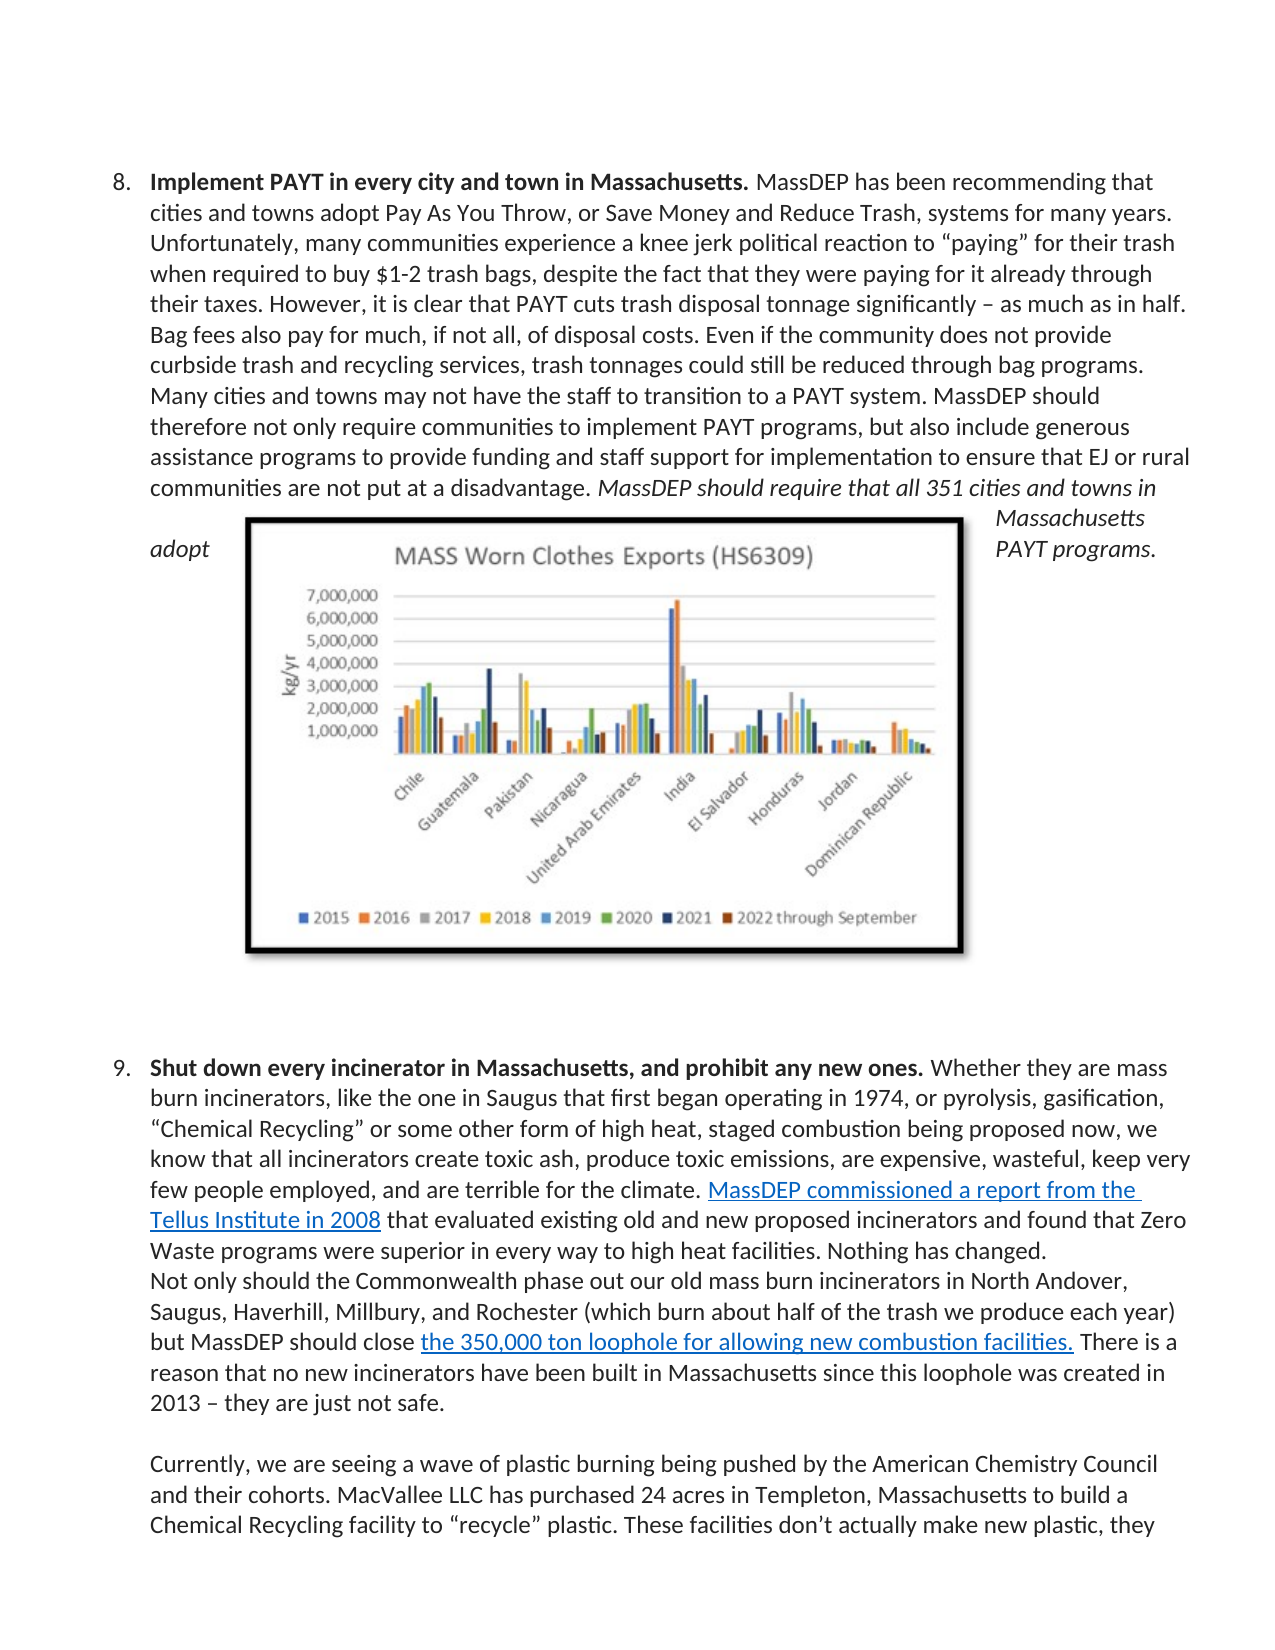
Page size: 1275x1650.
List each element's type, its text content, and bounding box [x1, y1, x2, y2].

picture [241, 513, 977, 967]
list Shut down every incinerator in Massachusetts, and prohibit any new ones. Whether they are mass burn incinerators, like the one in Saugus that first began operating in 1974, or pyrolysis, gasification, “Chemical Recycling” or some other form of high heat, staged combustion being proposed now, we know that all incinerators create toxic ash, produce toxic emissions, are expensive, wasteful, keep very few people employed, and are terrible for the climate. MassDEP commissioned a report from the Tellus Institute in 2008 that evaluated existing old and new proposed incinerators and found that Zero Waste programs were superior in every way to high heat facilities. Nothing has changed. [112, 1052, 1200, 1265]
list Implement PAYT in every city and town in Massachusetts. MassDEP has been recommending that cities and towns adopt Pay As You Throw, or Save Money and Reduce Trash, systems for many years. Unfortunately, many communities experience a knee jerk political reaction to “paying” for their trash when required to buy $1-2 trash bags, despite the fact that they were paying for it already through their taxes. However, it is clear that PAYT cuts trash disposal tonnage significantly – as much as in half. Bag fees also pay for much, if not all, of disposal costs. Even if the community does not provide curbside trash and recycling services, trash tonnages could still be reduced through bag programs. [112, 167, 1200, 380]
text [150, 1448, 1200, 1540]
text Many cities and towns may not have the staff to transition to a PAYT system. MassDEP should therefore not only require communities to implement PAYT programs, but also include generous assistance programs to provide funding and staff support for implementation to ensure that EJ or rural communities are not put at a disadvantage. MassDEP should require that all 351 cities and towns in Massachusetts adopt PAYT programs. [150, 380, 1200, 563]
text Not only should the Commonwealth phase out our old mass burn incinerators in North Andover, Saugus, Haverhill, Millbury, and Rochester (which burn about half of the trash we produce each year) but MassDEP should close the 350,000 ton loophole for allowing new combustion facilities. There is a reason that no new incinerators have been built in Massachusetts since this loophole was created in 2013 – they are just not safe. [150, 1265, 1200, 1418]
